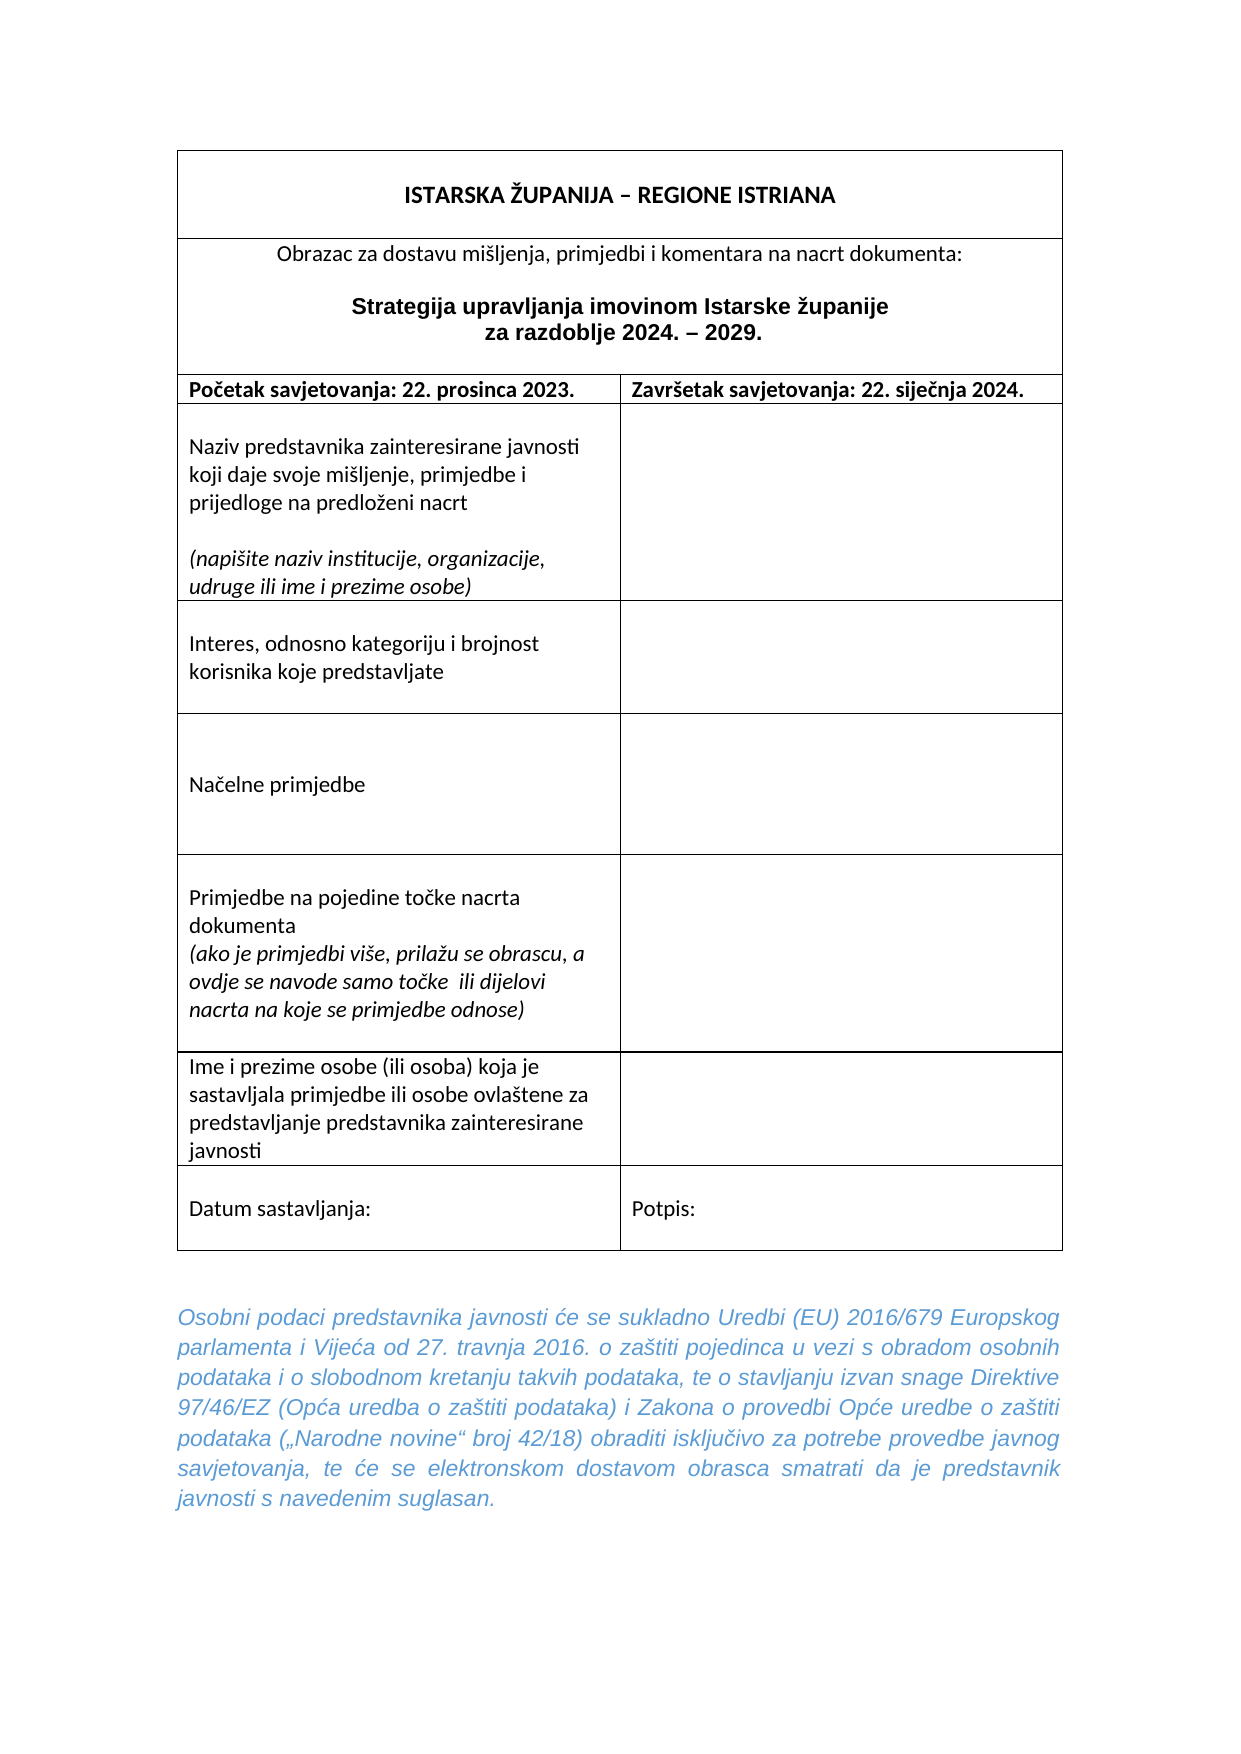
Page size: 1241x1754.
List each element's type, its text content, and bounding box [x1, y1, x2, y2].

text Osobni podaci predstavnika javnosti će se sukladno Uredbi (EU) 2016/679 Europskog parlamenta i Vijeća od 27. travnja 2016. o zaštiti pojedinca u vezi s obradom osobnih podataka i o slobodnom kretanju takvih podataka, te o stavljanju izvan snage Direktive 97/46/EZ (Opća uredba o zaštiti podataka) i Zakona o provedbi Opće uredbe o zaštiti podataka („Narodne novine“ broj 42/18) obraditi isključivo za potrebe provedbe javnog savjetovanja, te će se elektronskom dostavom obrasca smatrati da je predstavnik javnosti s navedenim suglasan. [177, 1304, 1063, 1511]
table_cell [621, 855, 1062, 1051]
table_cell Ime i prezime osobe (ili osoba) koja je sastavljala primjedbe ili osobe ovlaštene za predstavljanje predstavnika zainteresirane javnosti [178, 1053, 620, 1164]
table_cell [621, 1053, 1062, 1164]
table_cell Početak savjetovanja: 22. prosinca 2023. [178, 375, 620, 403]
table_cell [621, 714, 1062, 854]
table_cell Datum sastavljanja: [178, 1166, 620, 1250]
table_header ISTARSKA ŽUPANIJA – REGIONE ISTRIANA [178, 151, 1062, 238]
table_cell Potpis: [621, 1166, 1062, 1250]
table_cell Naziv predstavnika zainteresirane javnosti koji daje svoje mišljenje, primjedbe i prijedloge na predloženi nacrt (napišite naziv institucije, organizacije, udruge ili ime i prezime osobe) [178, 404, 620, 600]
table_cell Primjedbe na pojedine točke nacrta dokumenta (ako je primjedbi više, prilažu se obrascu, a ovdje se navode samo točke ili dijelovi nacrta na koje se primjedbe odnose) [178, 855, 620, 1051]
table_cell Načelne primjedbe [178, 714, 620, 854]
table_cell [621, 601, 1062, 713]
table_cell Završetak savjetovanja: 22. siječnja 2024. [621, 375, 1062, 403]
table_cell Interes, odnosno kategoriju i brojnost korisnika koje predstavljate [178, 601, 620, 713]
table_cell Obrazac za dostavu mišljenja, primjedbi i komentara na nacrt dokumenta: Strategija upravljanja imovinom Istarske županije za razdoblje 2024. – 2029. [178, 239, 1062, 374]
table_cell [621, 404, 1062, 600]
